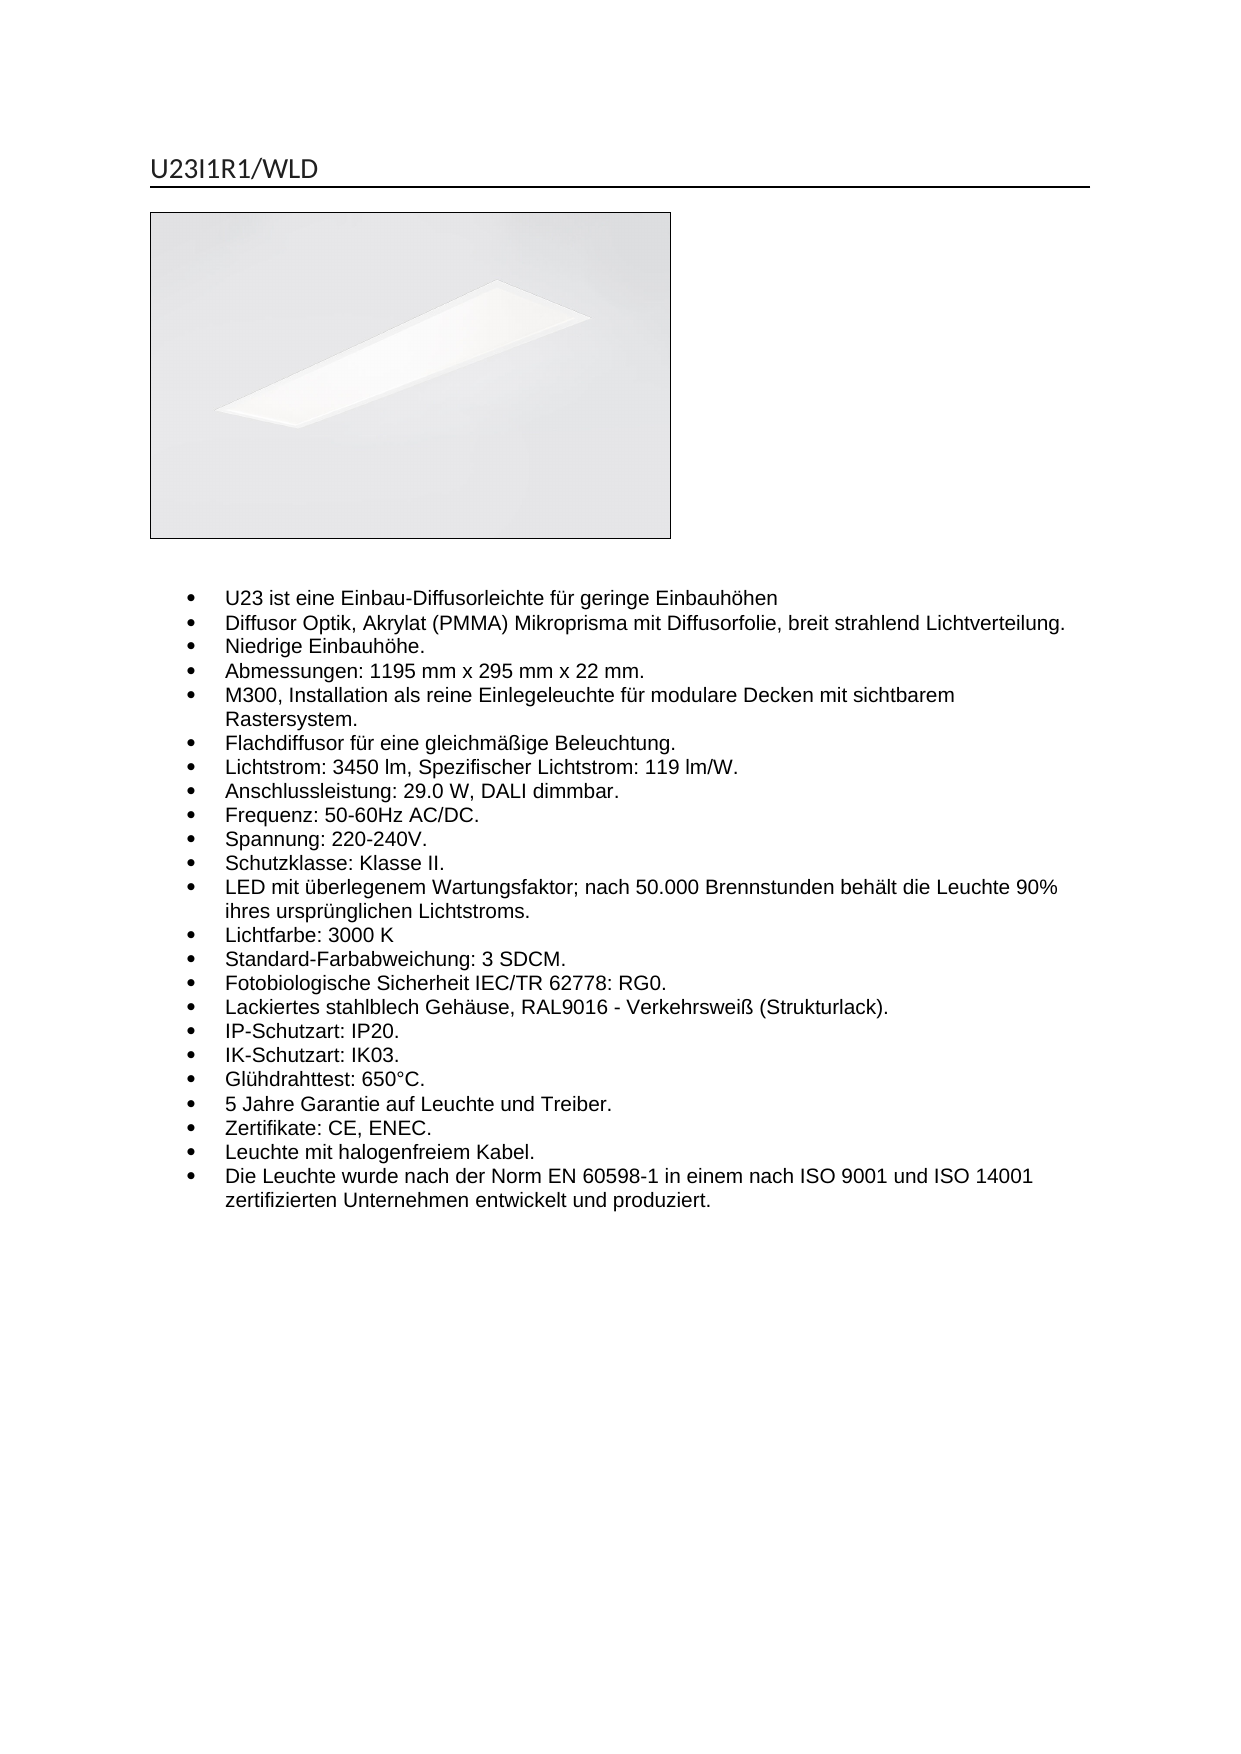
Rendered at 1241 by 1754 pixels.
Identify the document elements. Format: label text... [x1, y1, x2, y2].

list Abmessungen: 1195 mm x 295 mm x 22 mm. [187, 658, 1090, 682]
list IP-Schutzart: IP20. [187, 1019, 1090, 1043]
list M300, Installation als reine Einlegeleuchte für modulare Decken mit sichtbarem Rastersystem. [187, 682, 1090, 731]
picture [151, 213, 670, 538]
list Lichtfarbe: 3000 K [187, 923, 1090, 947]
list Lichtstrom: 3450 lm, Spezifischer Lichtstrom: 119 lm/W. [187, 754, 1090, 779]
list Leuchte mit halogenfreiem Kabel. [187, 1139, 1090, 1163]
list Niedrige Einbauhöhe. [187, 634, 1090, 658]
list Diffusor Optik, Akrylat (PMMA) Mikroprisma mit Diffusorfolie, breit strahlend Lichtverteilung. [187, 610, 1090, 634]
list Lackiertes stahlblech Gehäuse, RAL9016 - Verkehrsweiß (Strukturlack). [187, 995, 1090, 1019]
list Fotobiologische Sicherheit IEC/TR 62778: RG0. [187, 971, 1090, 995]
list IK-Schutzart: IK03. [187, 1043, 1090, 1067]
list Frequenz: 50-60Hz AC/DC. [187, 803, 1090, 827]
list Schutzklasse: Klasse II. [187, 851, 1090, 875]
list Glühdrahttest: 650°C. [187, 1067, 1090, 1091]
list Zertifikate: CE, ENEC. [187, 1115, 1090, 1139]
list 5 Jahre Garantie auf Leuchte und Treiber. [187, 1091, 1090, 1115]
list Spannung: 220-240V. [187, 827, 1090, 851]
list Die Leuchte wurde nach der Norm EN 60598-1 in einem nach ISO 9001 und ISO 14001 zertifizierten Unternehmen entwickelt und produziert. [187, 1163, 1090, 1212]
text U23I1R1/WLD [150, 150, 1090, 186]
list LED mit überlegenem Wartungsfaktor; nach 50.000 Brennstunden behält die Leuchte 90% ihres ursprünglichen Lichtstroms. [187, 875, 1090, 923]
list Standard-Farbabweichung: 3 SDCM. [187, 947, 1090, 971]
list Flachdiffusor für eine gleichmäßige Beleuchtung. [187, 731, 1090, 754]
list Anschlussleistung: 29.0 W, DALI dimmbar. [187, 779, 1090, 803]
list U23 ist eine Einbau-Diffusorleichte für geringe Einbauhöhen [187, 586, 1090, 610]
